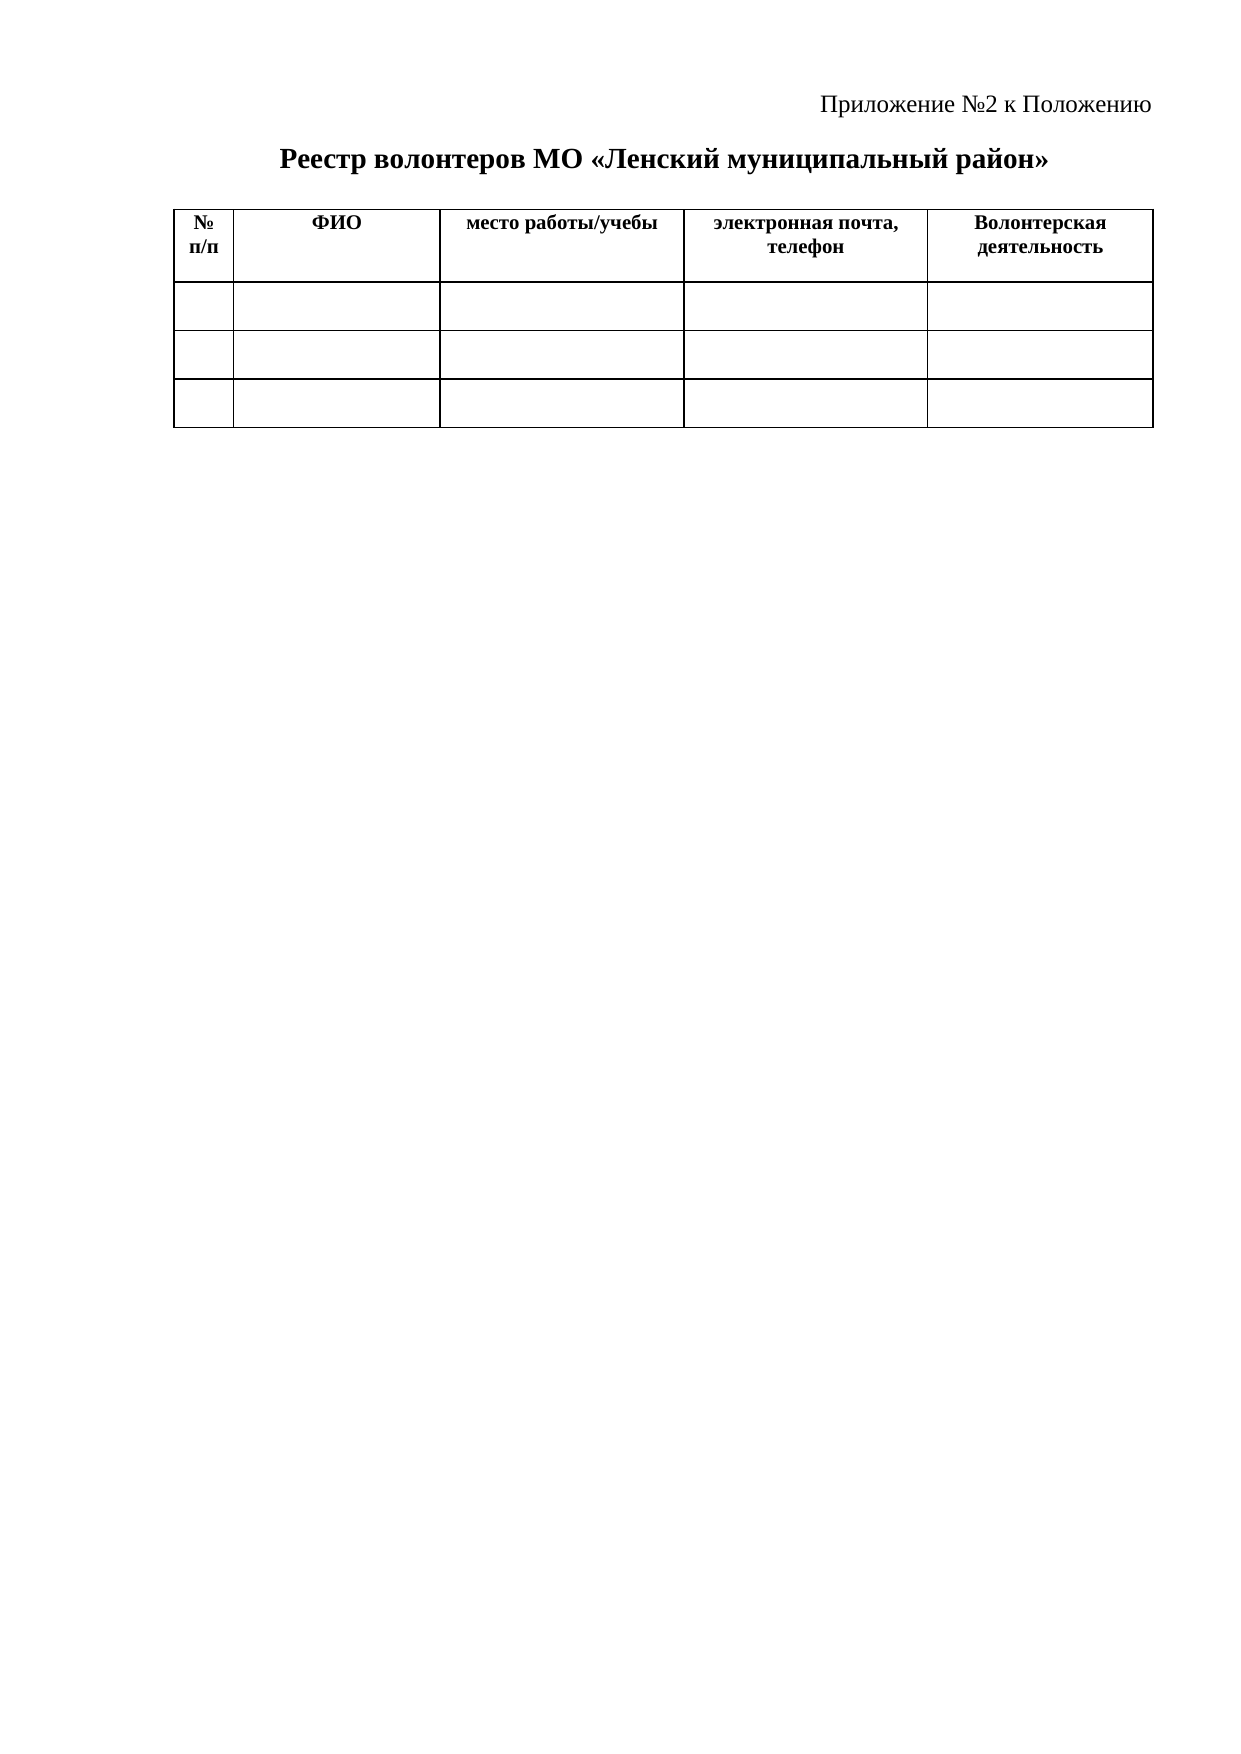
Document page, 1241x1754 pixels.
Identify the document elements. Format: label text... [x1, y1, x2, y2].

table_cell [441, 380, 683, 427]
table_cell [685, 283, 927, 329]
table_header электронная почта, телефон [685, 210, 927, 281]
table_cell [175, 283, 233, 329]
text Реестр волонтеров МО «Ленский муниципальный район» [177, 141, 1152, 175]
table_cell [928, 380, 1152, 427]
table_cell [685, 380, 927, 427]
table_cell [441, 283, 683, 329]
table_header ФИО [234, 210, 439, 281]
table_header Волонтерская деятельность [928, 210, 1152, 281]
table_cell [928, 283, 1152, 329]
table_cell [175, 331, 233, 378]
table_cell [175, 380, 233, 427]
text Приложение №2 к Положению [177, 89, 1152, 117]
table_cell [234, 331, 439, 378]
table_cell [928, 331, 1152, 378]
table_header № п/п [175, 210, 233, 281]
table_cell [234, 283, 439, 329]
table_header место работы/учебы [441, 210, 683, 281]
table_cell [441, 331, 683, 378]
table_cell [234, 380, 439, 427]
table_cell [685, 331, 927, 378]
